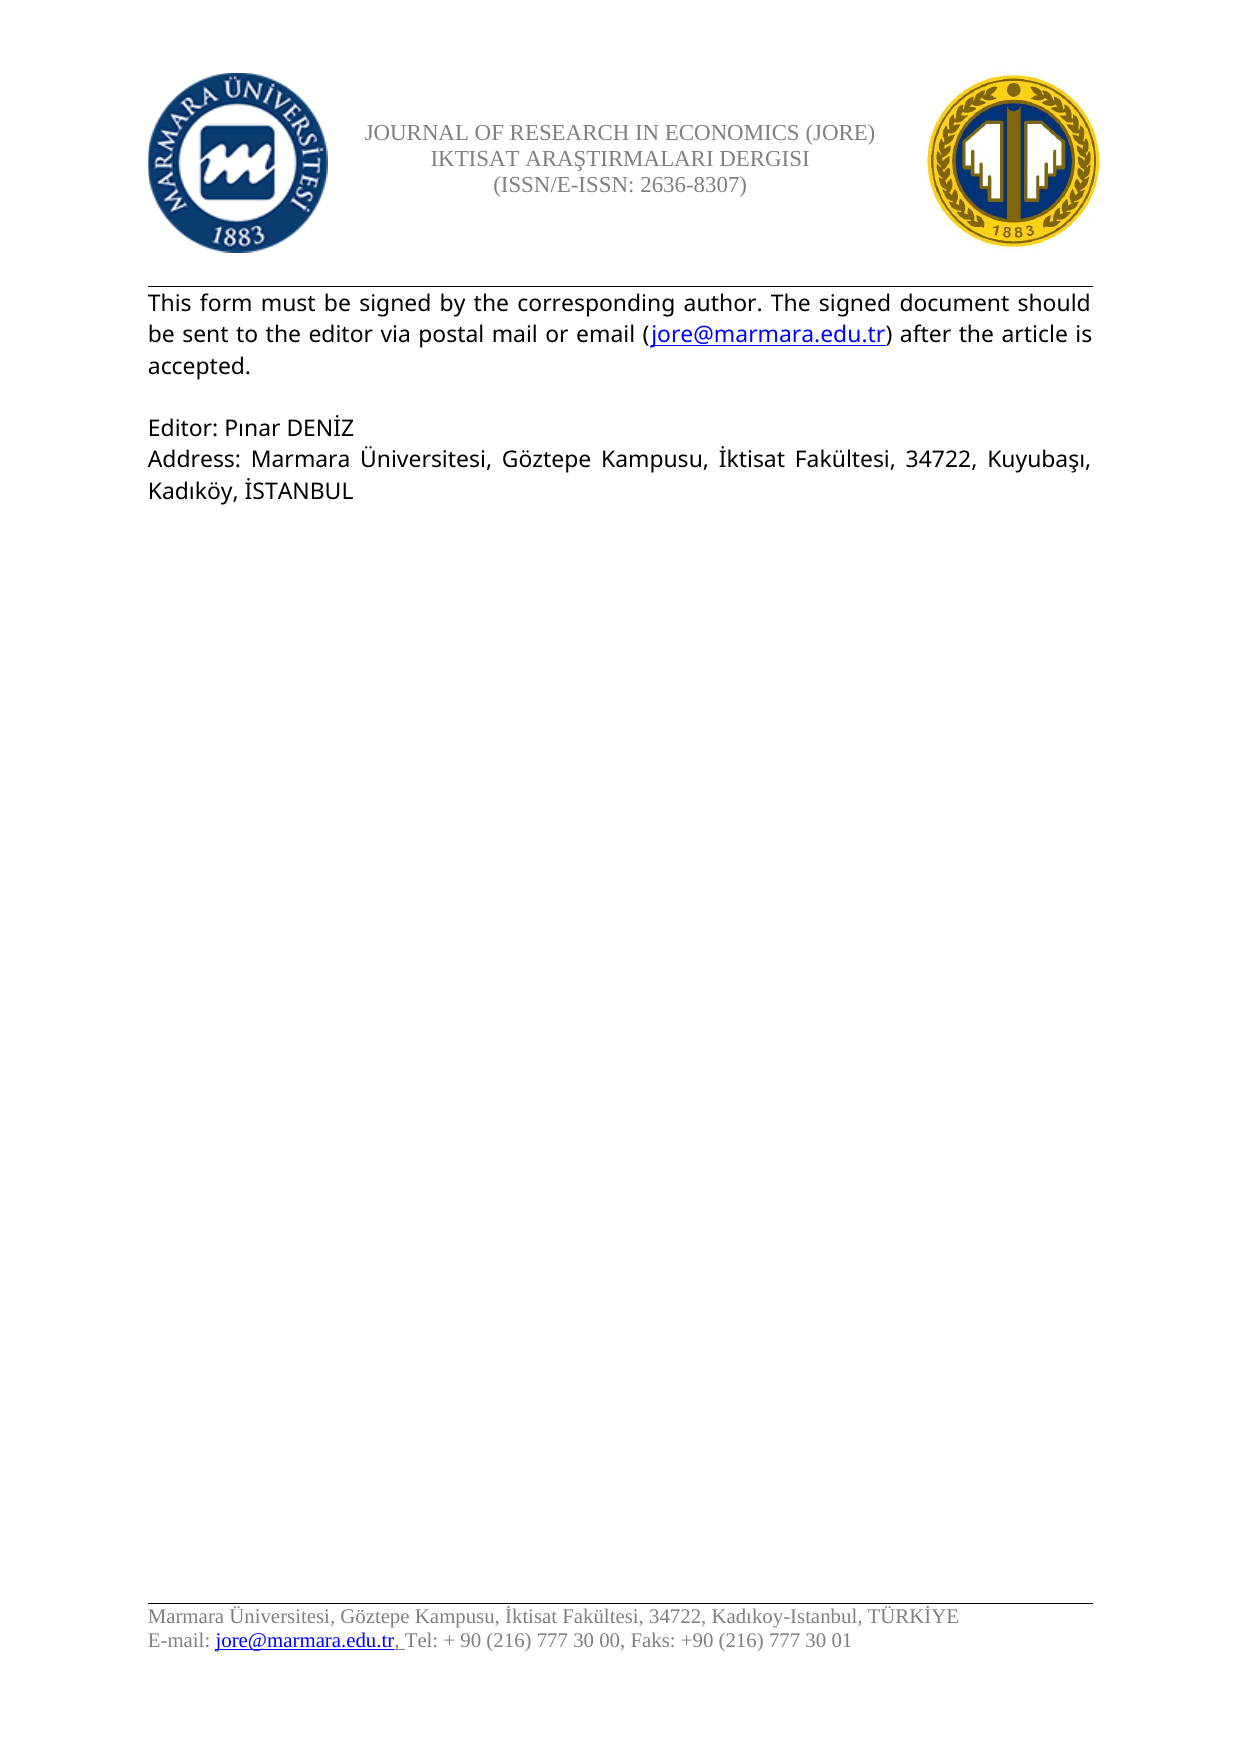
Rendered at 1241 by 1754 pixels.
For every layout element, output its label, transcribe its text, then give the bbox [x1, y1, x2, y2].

picture [920, 68, 1104, 253]
text Editor: Pınar DENİZ [148, 412, 1093, 443]
text This form must be signed by the corresponding author. The signed document should be sent to the editor via postal mail or email (jore@marmara.edu.tr) after the article is accepted. [148, 287, 1093, 381]
text Address: Marmara Üniversitesi, Göztepe Kampusu, İktisat Fakültesi, 34722, Kuyubaşı, Kadıköy, İSTANBUL [148, 443, 1093, 506]
picture [148, 73, 328, 253]
